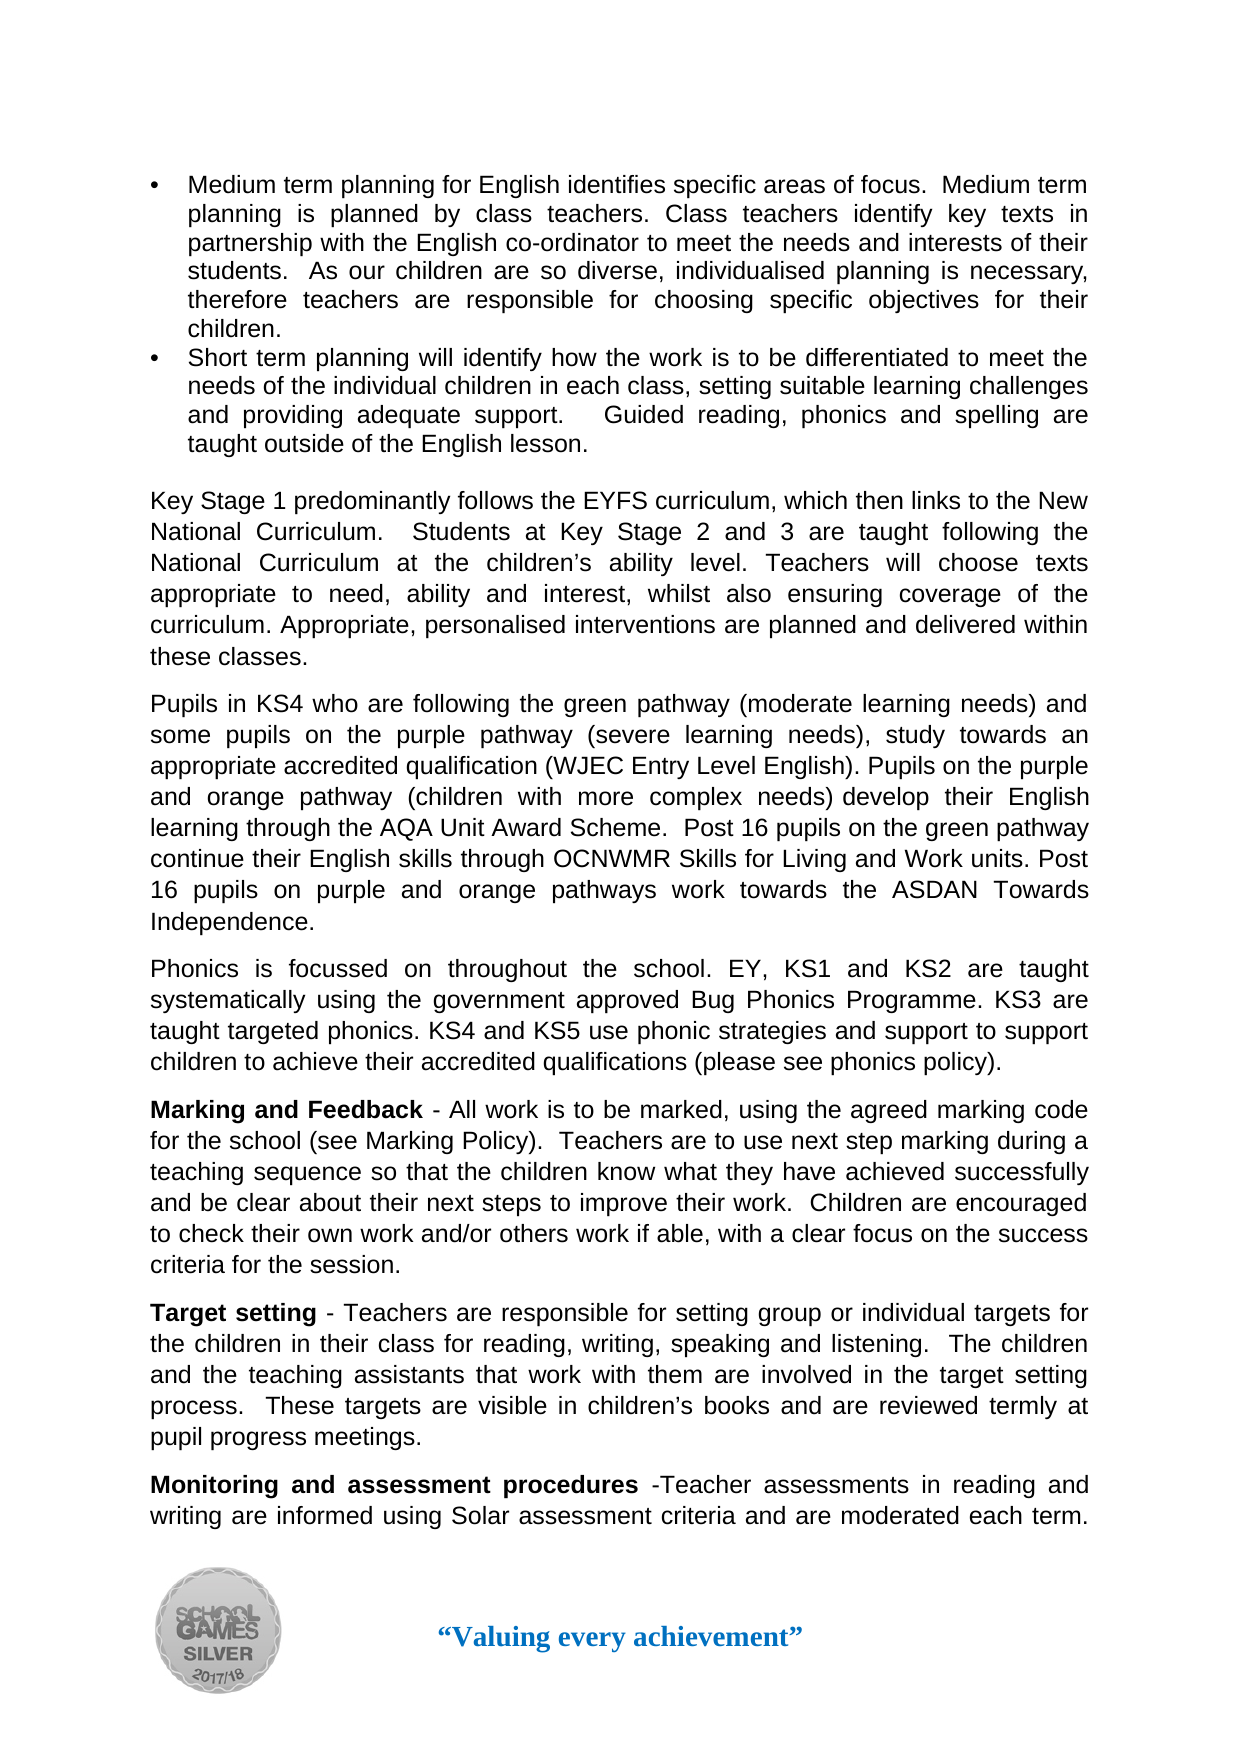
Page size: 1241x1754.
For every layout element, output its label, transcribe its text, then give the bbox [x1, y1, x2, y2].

list Medium term planning for English identifies specific areas of focus. Medium term planning is planned by class teachers. Class teachers identify key texts in partnership with the English co-ordinator to meet the needs and interests of their students. As our children are so diverse, individualised planning is necessary, therefore teachers are responsible for choosing specific objectives for their children. [150, 170, 1090, 342]
text Key Stage 1 predominantly follows the EYFS curriculum, which then links to the New National Curriculum. Students at Key Stage 2 and 3 are taught following the National Curriculum at the children’s ability level. Teachers will choose texts appropriate to need, ability and interest, whilst also ensuring coverage of the curriculum. Appropriate, personalised interventions are planned and delivered within these classes. [150, 486, 1090, 670]
text Phonics is focussed on throughout the school. EY, KS1 and KS2 are taught systematically using the government approved Bug Phonics Programme. KS3 are taught targeted phonics. KS4 and KS5 use phonic strategies and support to support children to achieve their accredited qualifications (please see phonics policy). [150, 954, 1090, 1076]
picture [150, 1562, 285, 1697]
list Short term planning will identify how the work is to be differentiated to meet the needs of the individual children in each class, setting suitable learning challenges and providing adequate support. Guided reading, phonics and spelling are taught outside of the English lesson. [150, 342, 1090, 457]
text Target setting - Teachers are responsible for setting group or individual targets for the children in their class for reading, writing, speaking and listening. The children and the teaching assistants that work with them are involved in the target setting process. These targets are visible in children’s books and are reviewed termly at pupil progress meetings. [150, 1298, 1090, 1451]
text Marking and Feedback - All work is to be marked, using the agreed marking code for the school (see Marking Policy). Teachers are to use next step marking during a teaching sequence so that the children know what they have achieved successfully and be clear about their next steps to improve their work. Children are encouraged to check their own work and/or others work if able, with a clear focus on the success criteria for the session. [150, 1095, 1090, 1279]
text Pupils in KS4 who are following the green pathway (moderate learning needs) and some pupils on the purple pathway (severe learning needs), study towards an appropriate accredited qualification (WJEC Entry Level English). Pupils on the purple and orange pathway (children with more complex needs) develop their English learning through the AQA Unit Award Scheme. Post 16 pupils on the green pathway continue their English skills through OCNWMR Skills for Living and Work units. Post 16 pupils on purple and orange pathways work towards the ASDAN Towards Independence. [150, 689, 1090, 935]
